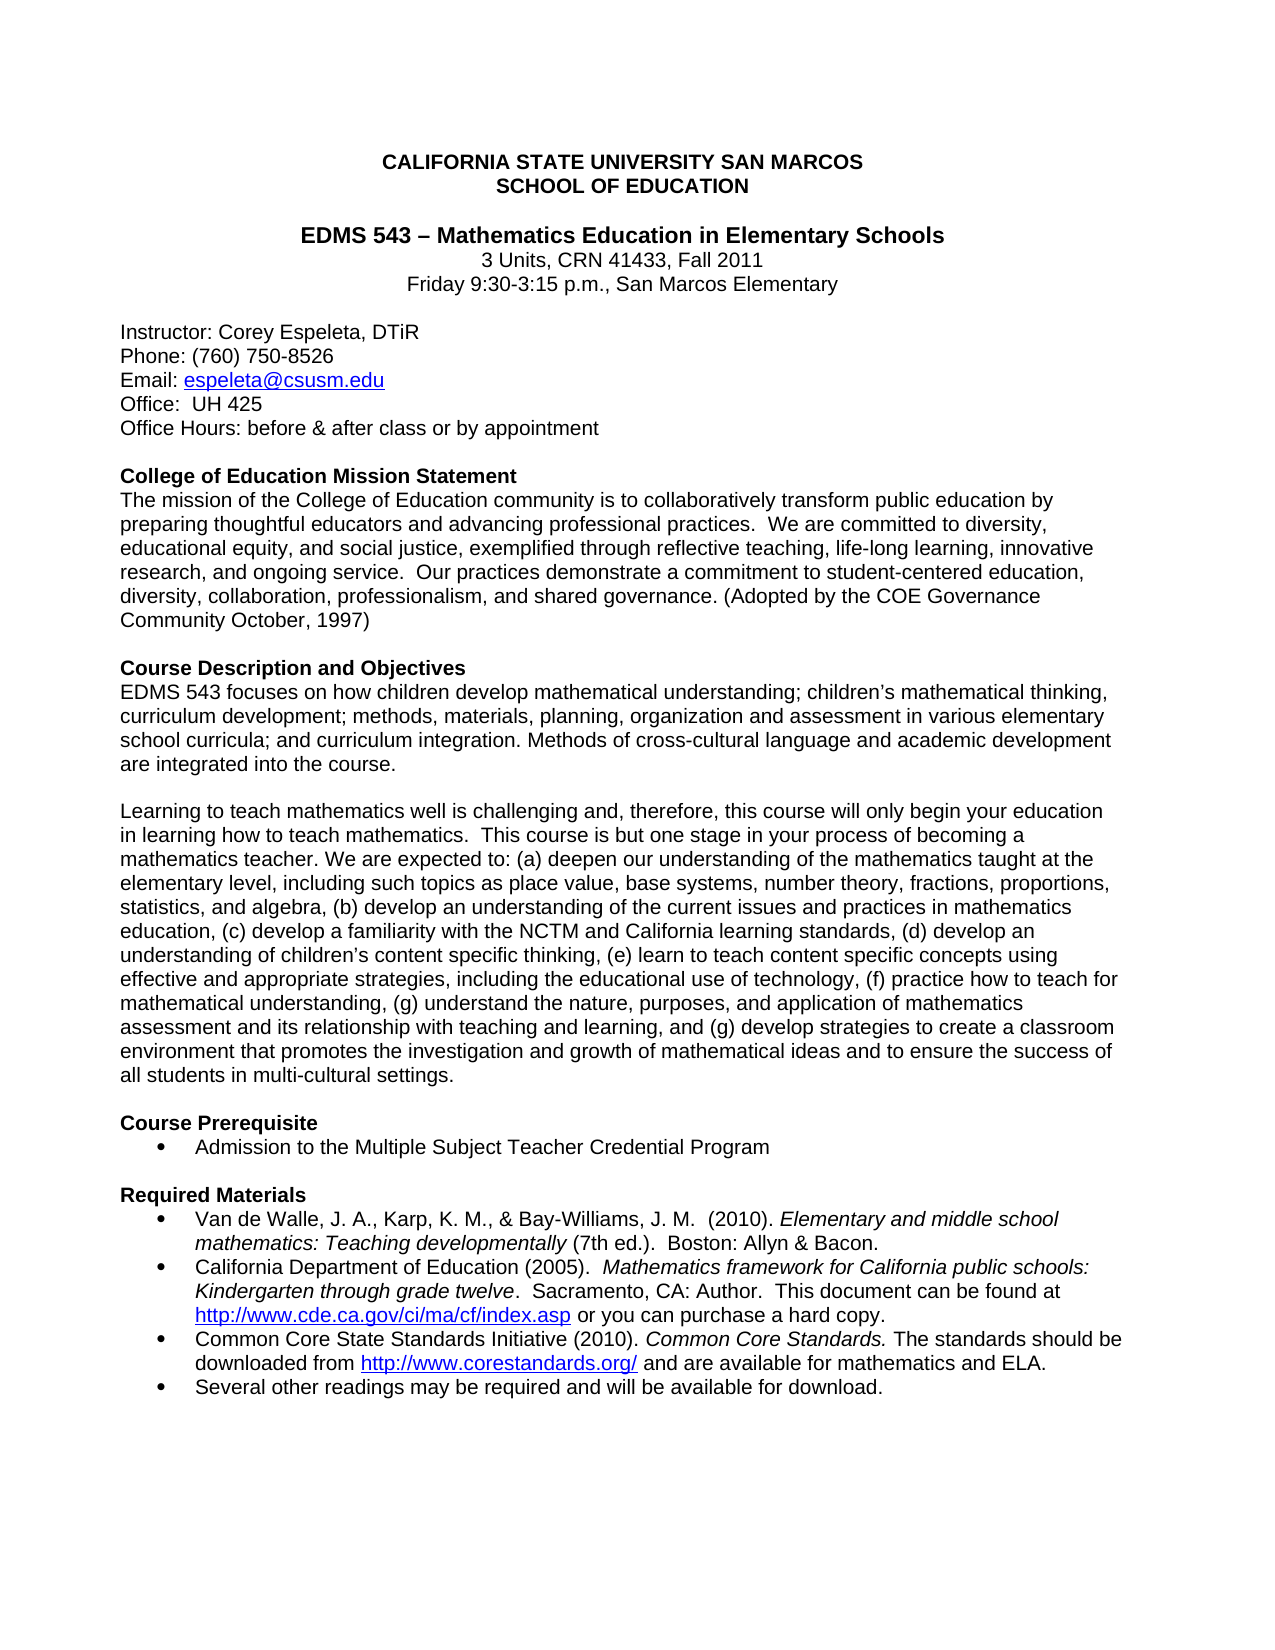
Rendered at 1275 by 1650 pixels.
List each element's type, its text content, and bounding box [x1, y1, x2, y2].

text 3 Units, CRN 41433, Fall 2011 [120, 248, 1125, 272]
list Admission to the Multiple Subject Teacher Credential Program [157, 1135, 1125, 1159]
list Common Core State Standards Initiative (2010). Common Core Standards. The standards should be downloaded from http://www.corestandards.org/ and are available for mathematics and ELA. [157, 1327, 1125, 1375]
text Phone: (760) 750-8526 [120, 344, 1125, 368]
text Friday 9:30-3:15 p.m., San Marcos Elementary [120, 272, 1125, 296]
list Several other readings may be required and will be available for download. [157, 1375, 1125, 1399]
text Course Prerequisite [120, 1111, 1125, 1135]
text College of Education Mission Statement [120, 464, 1125, 488]
text Instructor: Corey Espeleta, DTiR [120, 320, 1125, 344]
text Office: UH 425 [120, 392, 1125, 416]
text Required Materials [120, 1183, 1125, 1207]
text Learning to teach mathematics well is challenging and, therefore, this course will only begin your education in learning how to teach mathematics. This course is but one stage in your process of becoming a mathematics teacher. We are expected to: (a) deepen our understanding of the mathematics taught at the elementary level, including such topics as place value, base systems, number theory, fractions, proportions, statistics, and algebra, (b) develop an understanding of the current issues and practices in mathematics education, (c) develop a familiarity with the NCTM and California learning standards, (d) develop an understanding of children’s content specific thinking, (e) learn to teach content specific concepts using effective and appropriate strategies, including the educational use of technology, (f) practice how to teach for mathematical understanding, (g) understand the nature, purposes, and application of mathematics assessment and its relationship with teaching and learning, and (g) develop strategies to create a classroom environment that promotes the investigation and growth of mathematical ideas and to ensure the success of all students in multi-cultural settings. [120, 799, 1125, 1087]
text EDMS 543 focuses on how children develop mathematical understanding; children’s mathematical thinking, curriculum development; methods, materials, planning, organization and assessment in various elementary school curricula; and curriculum integration. Methods of cross-cultural language and academic development are integrated into the course. [120, 679, 1125, 775]
text Email: espeleta@csusm.edu [120, 368, 1125, 392]
text EDMS 543 – Mathematics Education in Elementary Schools [120, 222, 1125, 248]
list Van de Walle, J. A., Karp, K. M., & Bay-Williams, J. M. (2010). Elementary and middle school mathematics: Teaching developmentally (7th ed.). Boston: Allyn & Bacon. [157, 1207, 1125, 1255]
text The mission of the College of Education community is to collaboratively transform public education by preparing thoughtful educators and advancing professional practices. We are committed to diversity, educational equity, and social justice, exemplified through reflective teaching, life-long learning, innovative research, and ongoing service. Our practices demonstrate a commitment to student-centered education, diversity, collaboration, professionalism, and shared governance. (Adopted by the COE Governance Community October, 1997) [120, 488, 1125, 632]
text Course Description and Objectives [120, 656, 1125, 679]
text CALIFORNIA STATE UNIVERSITY SAN MARCOS [120, 150, 1125, 174]
list California Department of Education (2005). Mathematics framework for California public schools: Kindergarten through grade twelve. Sacramento, CA: Author. This document can be found at http://www.cde.ca.gov/ci/ma/cf/index.asp or you can purchase a hard copy. [157, 1255, 1125, 1327]
text Office Hours: before & after class or by appointment [120, 416, 1125, 440]
text SCHOOL OF EDUCATION [120, 174, 1125, 198]
